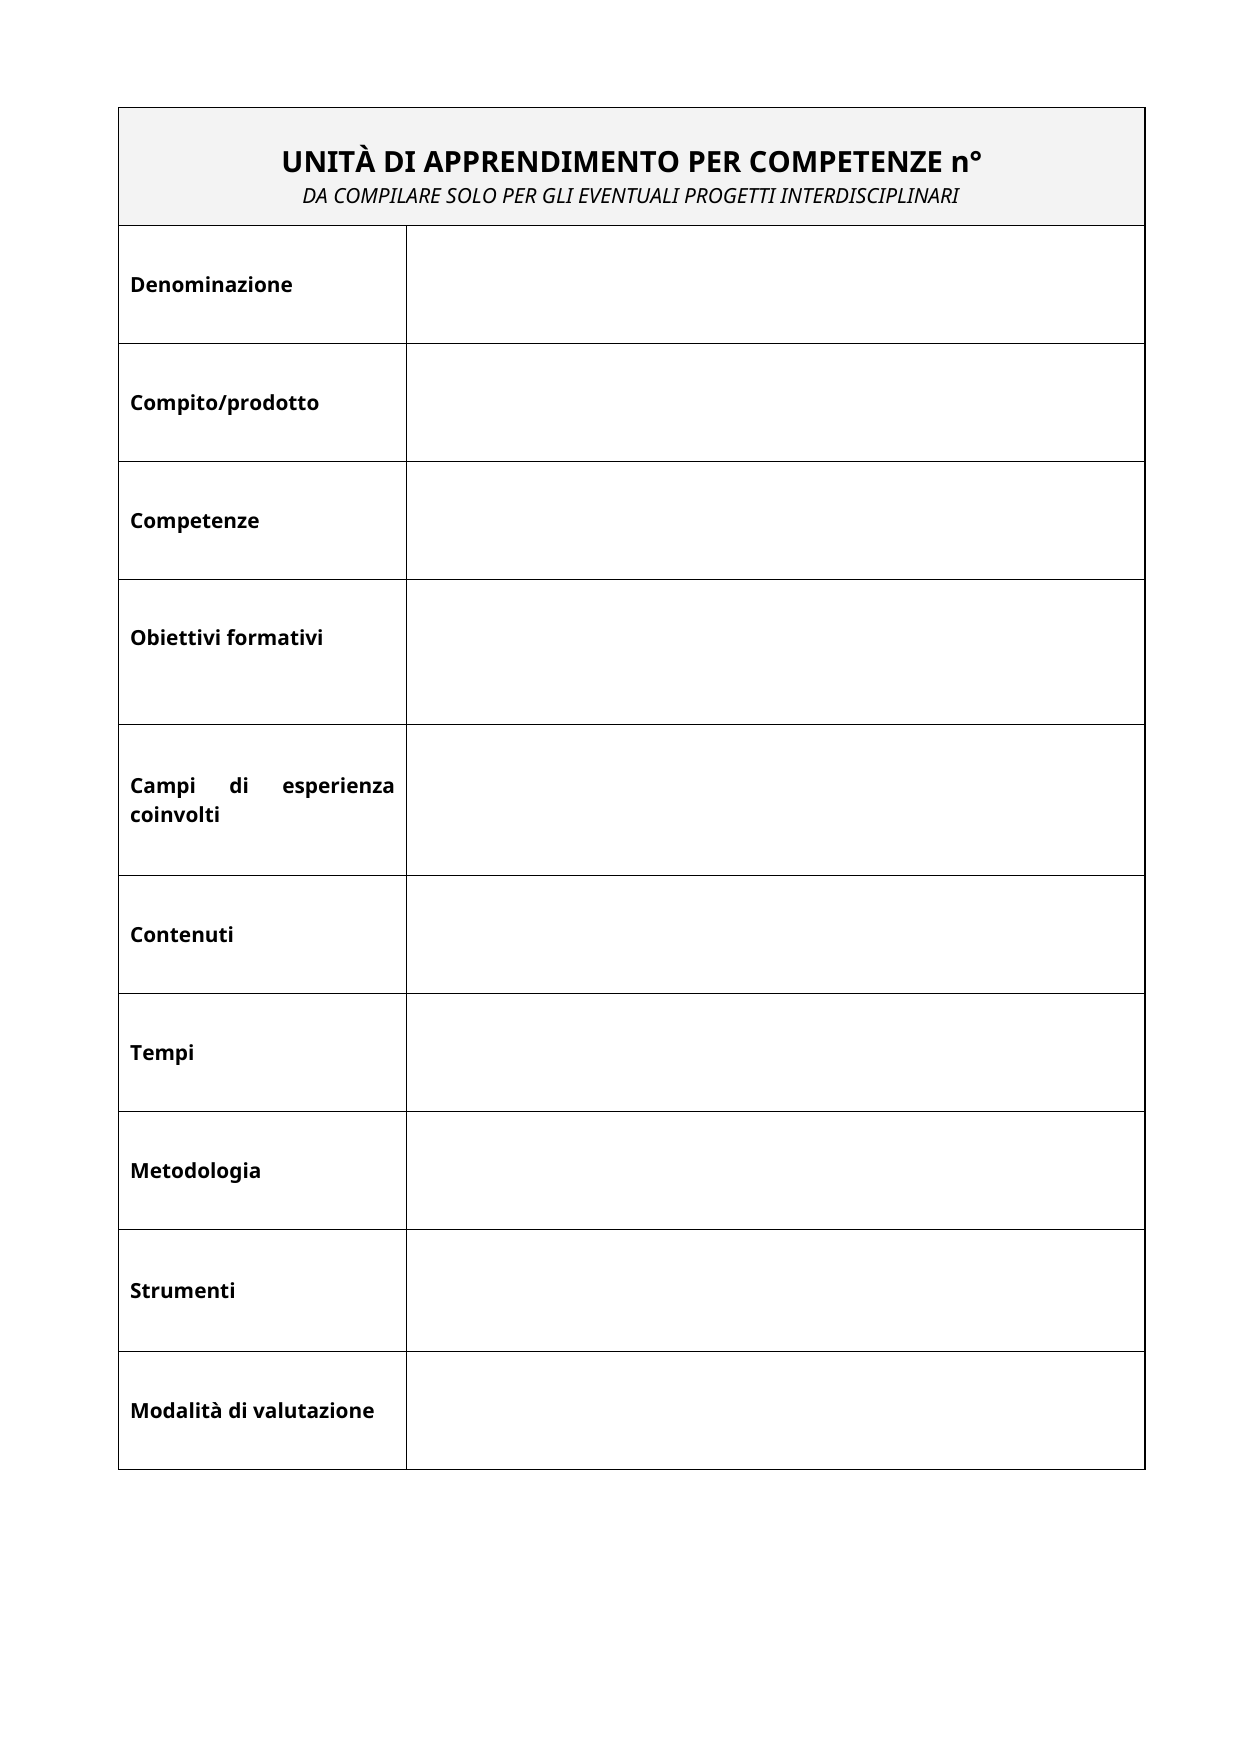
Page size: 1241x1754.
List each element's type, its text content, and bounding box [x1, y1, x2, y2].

table_cell Modalità di valutazione [119, 1352, 406, 1469]
table_cell Compito/prodotto [119, 344, 406, 461]
table_cell Campi di esperienza coinvolti [119, 725, 406, 875]
table_cell [407, 580, 1144, 724]
table_cell [407, 1230, 1144, 1351]
table_cell [407, 226, 1144, 343]
table_cell [407, 1352, 1144, 1469]
table_cell Strumenti [119, 1230, 406, 1351]
table_cell [407, 462, 1144, 579]
table_cell Contenuti [119, 876, 406, 993]
table_cell [407, 725, 1144, 875]
table_header UNITÀ DI APPRENDIMENTO PER COMPETENZE n° DA COMPILARE SOLO PER GLI EVENTUALI PROGETTI INTERDISCIPLINARI [119, 108, 1144, 225]
table_cell Metodologia [119, 1112, 406, 1229]
table_cell Denominazione [119, 226, 406, 343]
table_cell Obiettivi formativi [119, 580, 406, 724]
table_cell Tempi [119, 994, 406, 1111]
table_cell Competenze [119, 462, 406, 579]
table_cell [407, 1112, 1144, 1229]
table_cell [407, 994, 1144, 1111]
table_cell [407, 344, 1144, 461]
table_cell [407, 876, 1144, 993]
